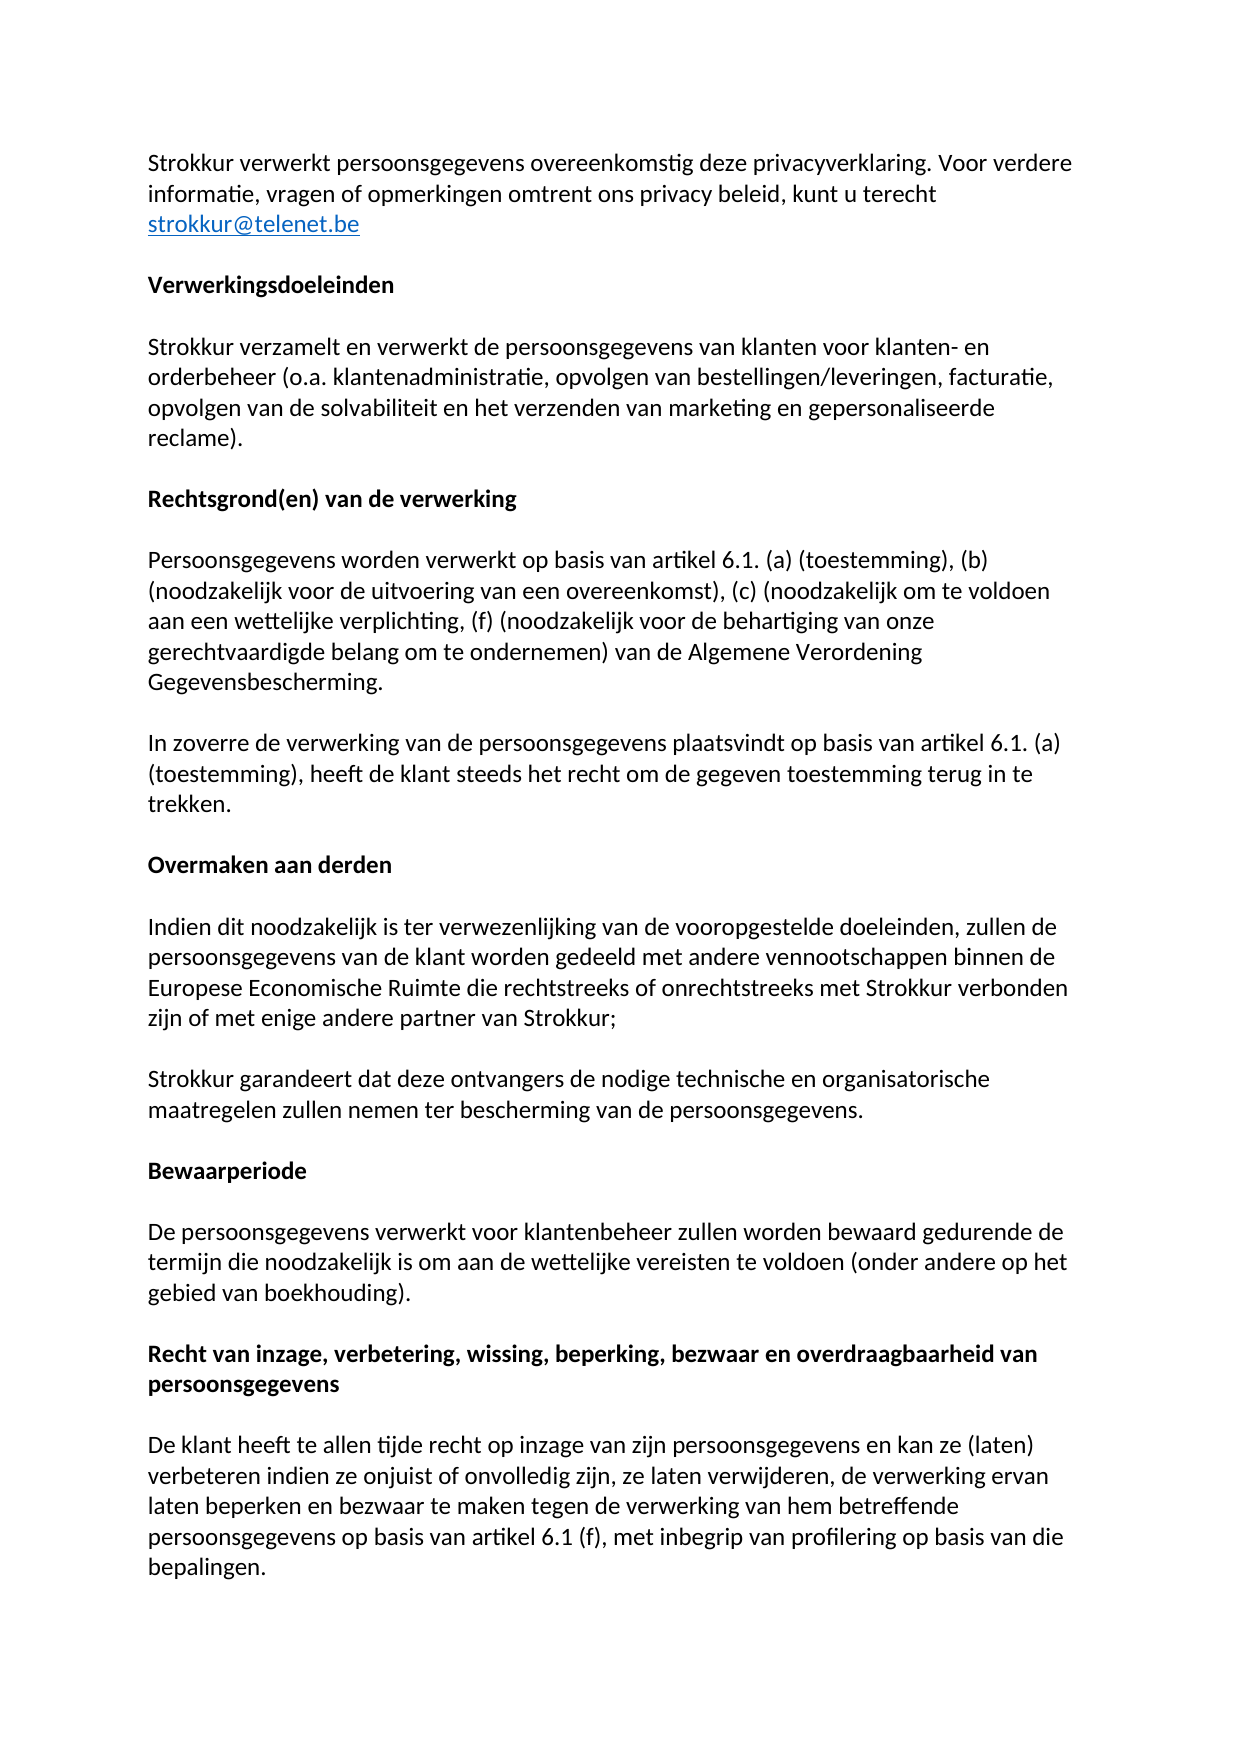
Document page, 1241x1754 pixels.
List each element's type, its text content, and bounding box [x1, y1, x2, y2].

text Verwerkingsdoeleinden [148, 270, 1093, 300]
text Persoonsgegevens worden verwerkt op basis van artikel 6.1. (a) (toestemming), (b) (noodzakelijk voor de uitvoering van een overeenkomst), (c) (noodzakelijk om te voldoen aan een wettelijke verplichting, (f) (noodzakelijk voor de behartiging van onze gerechtvaardigde belang om te ondernemen) van de Algemene Verordening Gegevensbescherming. [148, 544, 1093, 697]
text Strokkur verzamelt en verwerkt de persoonsgegevens van klanten voor klanten- en orderbeheer (o.a. klantenadministratie, opvolgen van bestellingen/leveringen, facturatie, opvolgen van de solvabiliteit en het verzenden van marketing en gepersonaliseerde reclame). [148, 331, 1093, 453]
text In zoverre de verwerking van de persoonsgegevens plaatsvindt op basis van artikel 6.1. (a) (toestemming), heeft de klant steeds het recht om de gegeven toestemming terug in te trekken. [148, 727, 1093, 819]
text Overmaken aan derden [148, 849, 1093, 880]
text Rechtsgrond(en) van de verwerking [148, 483, 1093, 514]
text Recht van inzage, verbetering, wissing, beperking, bezwaar en overdraagbaarheid van persoonsgegevens [148, 1338, 1093, 1399]
text De klant heeft te allen tijde recht op inzage van zijn persoonsgegevens en kan ze (laten) verbeteren indien ze onjuist of onvolledig zijn, ze laten verwijderen, de verwerking ervan laten beperken en bezwaar te maken tegen de verwerking van hem betreffende persoonsgegevens op basis van artikel 6.1 (f), met inbegrip van profilering op basis van die bepalingen. [148, 1429, 1093, 1582]
text De persoonsgegevens verwerkt voor klantenbeheer zullen worden bewaard gedurende de termijn die noodzakelijk is om aan de wettelijke vereisten te voldoen (onder andere op het gebied van boekhouding). [148, 1216, 1093, 1307]
text Bewaarperiode [148, 1155, 1093, 1185]
text Strokkur verwerkt persoonsgegevens overeenkomstig deze privacyverklaring. Voor verdere informatie, vragen of opmerkingen omtrent ons privacy beleid, kunt u terecht strokkur@telenet.be [148, 148, 1093, 239]
text Indien dit noodzakelijk is ter verwezenlijking van de vooropgestelde doeleinden, zullen de persoonsgegevens van de klant worden gedeeld met andere vennootschappen binnen de Europese Economische Ruimte die rechtstreeks of onrechtstreeks met Strokkur verbonden zijn of met enige andere partner van Strokkur; [148, 911, 1093, 1033]
text Strokkur garandeert dat deze ontvangers de nodige technische en organisatorische maatregelen zullen nemen ter bescherming van de persoonsgegevens. [148, 1063, 1093, 1124]
